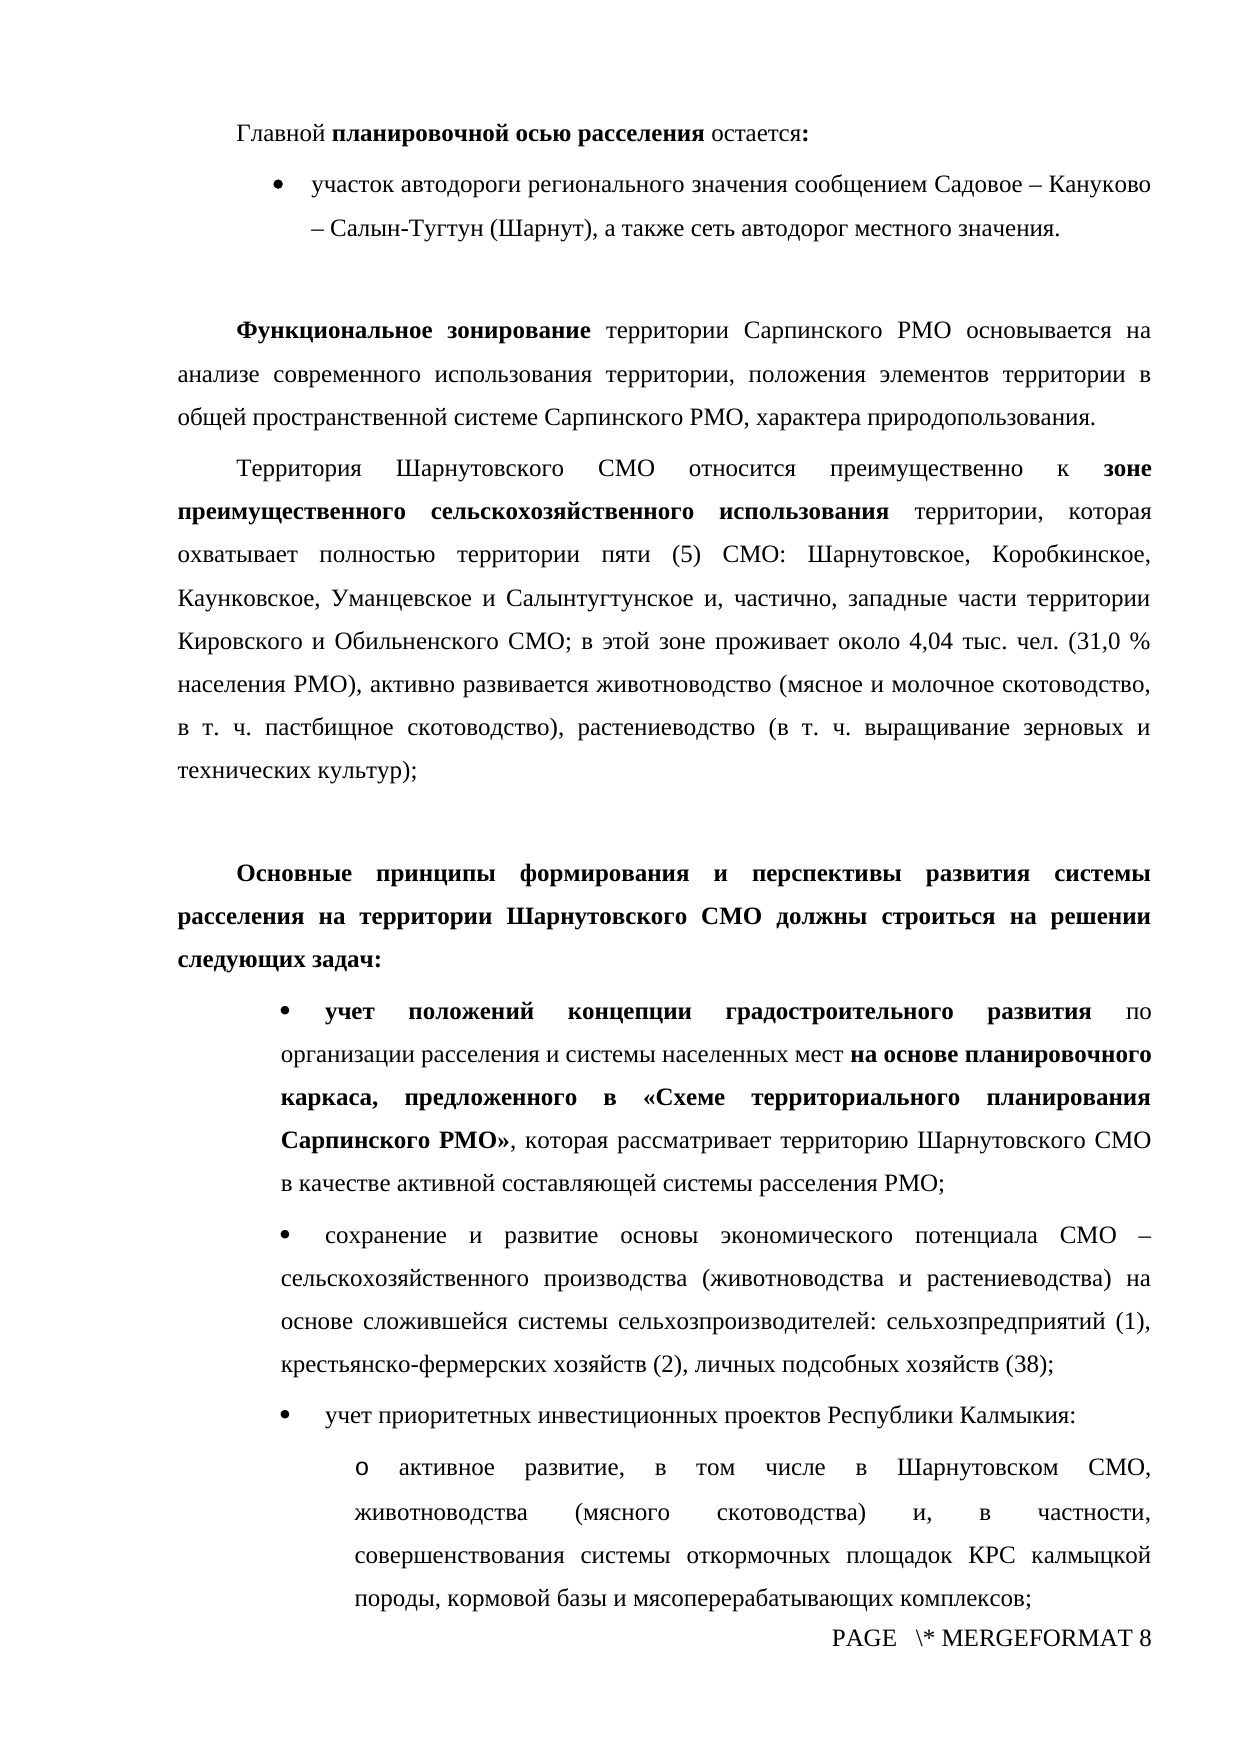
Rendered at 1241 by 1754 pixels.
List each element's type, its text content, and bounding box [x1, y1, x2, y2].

text Функциональное зонирование территории Сарпинского РМО основывается на анализе современного использования территории, положения элементов территории в общей пространственной системе Сарпинского РМО, характера природопользования. [177, 316, 1152, 431]
list активное развитие, в том числе в Шарнутовском СМО, животноводства (мясного скотоводства) и, в частности, совершенствования системы откормочных площадок КРС калмыцкой породы, кормовой базы и мясоперерабатывающих комплексов; [354, 1452, 1152, 1612]
list учет положений концепции градостроительного развития по организации расселения и системы населенных мест на основе планировочного каркаса, предложенного в «Схеме территориального планирования Сарпинского РМО», которая рассматривает территорию Шарнутовского СМО в качестве активной составляющей системы расселения РМО; [281, 996, 1152, 1197]
list сохранение и развитие основы экономического потенциала СМО – сельскохозяйственного производства (животноводства и растениеводства) на основе сложившейся системы сельхозпроизводителей: сельхозпредприятий (1), крестьянско-фермерских хозяйств (2), личных подсобных хозяйств (38); [281, 1220, 1152, 1378]
text Основные принципы формирования и перспективы развития системы расселения на территории Шарнутовского СМО должны строиться на решении следующих задач: [177, 858, 1152, 973]
list учет приоритетных инвестиционных проектов Республики Калмыкия: [281, 1401, 1152, 1429]
list Территория Шарнутовского СМО относится преимущественно к зоне преимущественного сельскохозяйственного использования территории, которая охватывает полностью территории пяти (5) СМО: Шарнутовское, Коробкинское, Каунковское, Уманцевское и Салынтугтунское и, частично, западные части территории Кировского и Обильненского СМО; в этой зоне проживает около 4,04 тыс. чел. (31,0 % населения РМО), активно развивается животноводство (мясное и молочное скотоводство, в т. ч. пастбищное скотоводство), растениеводство (в т. ч. выращивание зерновых и технических культур); [177, 453, 1152, 784]
text Главной планировочной осью расселения остается: [177, 118, 1152, 147]
list участок автодороги регионального значения сообщением Садовое – Кануково – Салын-Тугтун (Шарнут), а также сеть автодорог местного значения. [274, 169, 1152, 241]
